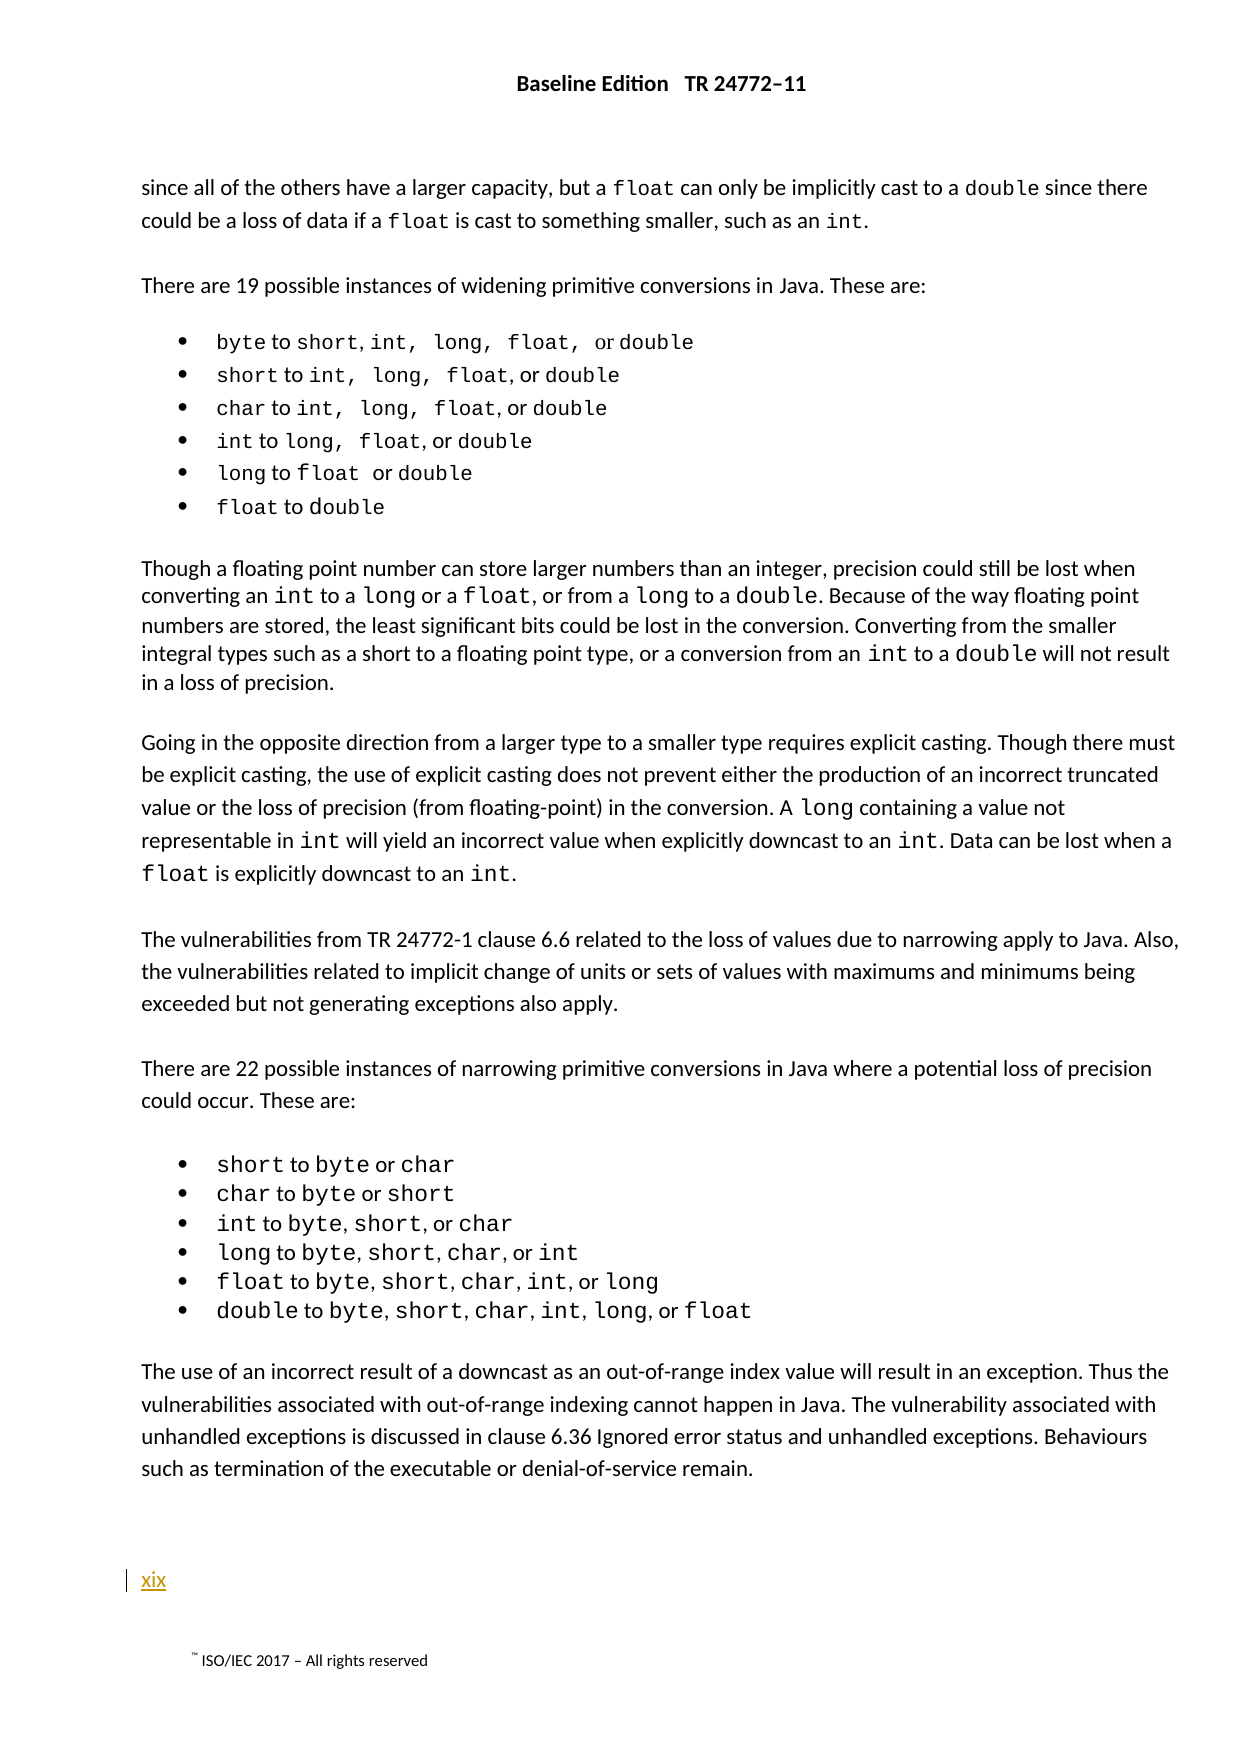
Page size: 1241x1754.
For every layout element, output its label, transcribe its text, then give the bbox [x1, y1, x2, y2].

list float to double [178, 492, 1182, 521]
list int to long, float, or double [178, 426, 1182, 454]
text The use of an incorrect result of a downcast as an out-of-range index value will result in an exception. Thus the vulnerabilities associated with out-of-range indexing cannot happen in Java. The vulnerability associated with unhandled exceptions is discussed in clause 6.36 Ignored error status and unhandled exceptions. Behaviours such as termination of the executable or denial-of-service remain. [141, 1357, 1182, 1482]
list int to byte, short, or char [178, 1209, 1182, 1238]
text Though a floating point number can store larger numbers than an integer, precision could still be lost when converting an int to a long or a float, or from a long to a double. Because of the way floating point numbers are stored, the least significant bits could be lost in the conversion. Converting from the smaller integral types such as a short to a floating point type, or a conversion from an int to a double will not result in a loss of precision. [141, 554, 1182, 696]
list short to int, long, float, or double [178, 360, 1182, 389]
text The vulnerabilities from TR 24772-1 clause 6.6 related to the loss of values due to narrowing apply to Java. Also, the vulnerabilities related to implicit change of units or sets of values with maximums and minimums being exceeded but not generating exceptions also apply. [141, 925, 1182, 1017]
list long to byte, short, char, or int [178, 1238, 1182, 1267]
list float to byte, short, char, int, or long [178, 1267, 1182, 1296]
list char to byte or short [178, 1179, 1182, 1209]
list double to byte, short, char, int, long, or float [178, 1296, 1182, 1325]
list long to float or double [178, 458, 1182, 488]
list char to int, long, float, or double [178, 393, 1182, 421]
list byte to short, int, long, float, or double [178, 327, 1182, 356]
text There are 19 possible instances of widening primitive conversions in Java. These are: [141, 271, 1182, 299]
list short to byte or char [178, 1150, 1182, 1179]
text There are 22 possible instances of narrowing primitive conversions in Java where a potential loss of precision could occur. These are: [141, 1054, 1182, 1114]
text Going in the opposite direction from a larger type to a smaller type requires explicit casting. Though there must be explicit casting, the use of explicit casting does not prevent either the production of an incorrect truncated value or the loss of precision (from floating-point) in the conversion. A long containing a value not representable in int will yield an incorrect value when explicitly downcast to an int. Data can be lost when a float is explicitly downcast to an int. [141, 728, 1182, 888]
